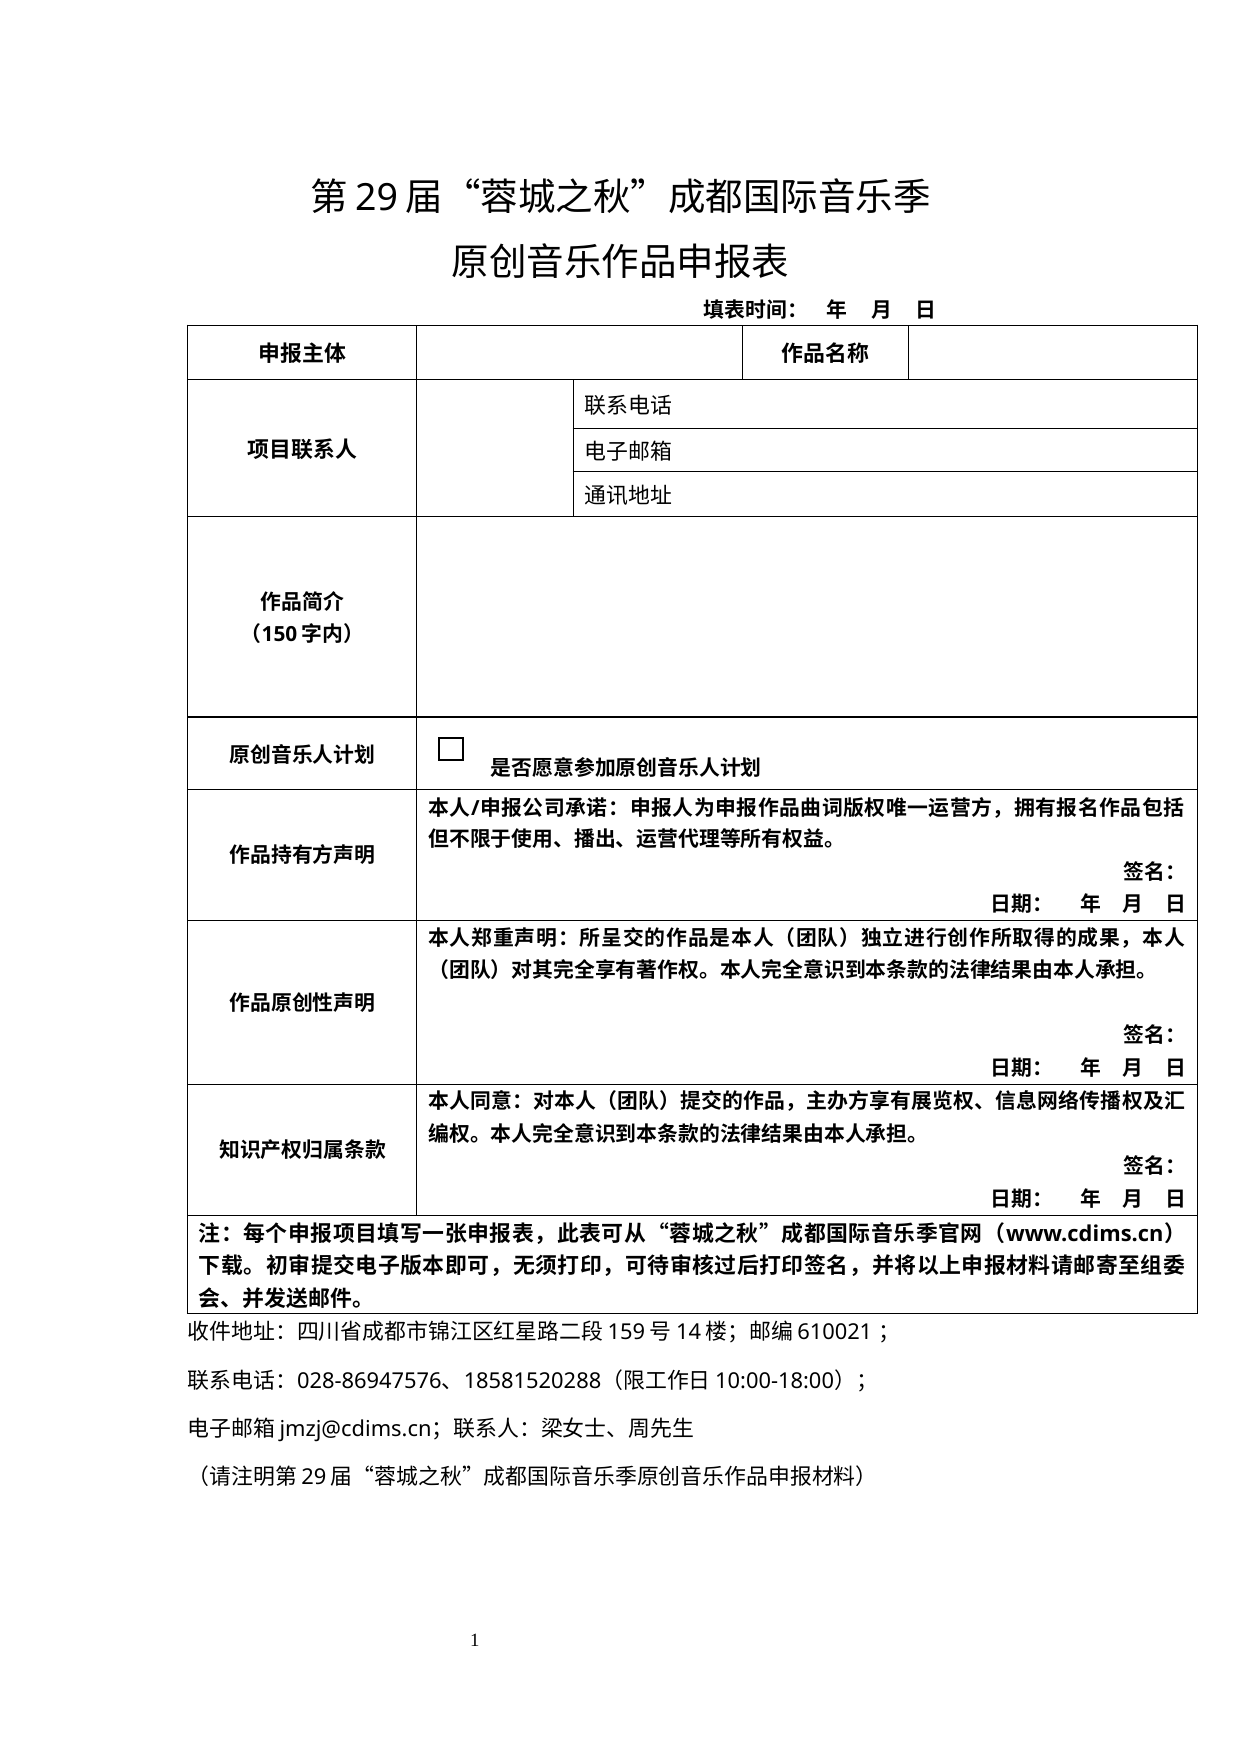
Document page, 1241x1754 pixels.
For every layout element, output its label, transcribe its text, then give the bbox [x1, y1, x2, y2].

table_cell 作品原创性声明 [188, 921, 416, 1083]
table_cell 知识产权归属条款 [188, 1085, 416, 1214]
text 收件地址：四川省成都市锦江区红星路二段159号14楼；邮编610021 ； [187, 1314, 1053, 1347]
table_cell 联系电话 [574, 380, 1197, 428]
text （请注明第29届“蓉城之秋”成都国际音乐季原创音乐作品申报材料） [187, 1459, 1053, 1492]
text 填表时间： 年 月 日 [187, 292, 1141, 324]
text 联系电话：028-86947576、18581520288（限工作日10:00-18:00）； [187, 1362, 1053, 1395]
table_header 作品名称 [743, 326, 908, 379]
table_cell [417, 380, 573, 516]
table_header [417, 326, 742, 379]
text 原创音乐作品申报表 [187, 227, 1053, 292]
table_header [909, 326, 1197, 379]
table_cell [417, 517, 1197, 716]
text 电子邮箱jmzj@cdims.cn；联系人：梁女士、周先生 [187, 1411, 1053, 1443]
table_cell 通讯地址 [574, 472, 1197, 516]
table_cell 项目联系人 [188, 380, 416, 516]
text 第29届“蓉城之秋”成都国际音乐季 [187, 162, 1053, 227]
table_cell 原创音乐人计划 [188, 718, 416, 789]
table_cell 作品持有方声明 [188, 790, 416, 920]
table_cell 本人/申报公司承诺：申报人为申报作品曲词版权唯一运营方，拥有报名作品包括但不限于使用、播出、运营代理等所有权益。 签名： 日期： 年 月 日 [417, 790, 1197, 920]
table_header 申报主体 [188, 326, 416, 379]
table_cell 本人郑重声明：所呈交的作品是本人（团队）独立进行创作所取得的成果，本人（团队）对其完全享有著作权。本人完全意识到本条款的法律结果由本人承担。 签名： 日期： 年 月 日 [417, 921, 1197, 1083]
table_cell 是否愿意参加原创音乐人计划 [417, 718, 1197, 789]
table_cell 注：每个申报项目填写一张申报表，此表可从“蓉城之秋”成都国际音乐季官网（www.cdims.cn）下载。初审提交电子版本即可，无须打印，可待审核过后打印签名，并将以上申报材料请邮寄至组委会、并发送邮件。 [188, 1216, 1197, 1313]
table_cell 作品简介 （150字内） [188, 517, 416, 716]
table_cell 本人同意：对本人（团队）提交的作品，主办方享有展览权、信息网络传播权及汇编权。本人完全意识到本条款的法律结果由本人承担。 签名： 日期： 年 月 日 [417, 1085, 1197, 1214]
table_cell 电子邮箱 [574, 429, 1197, 471]
